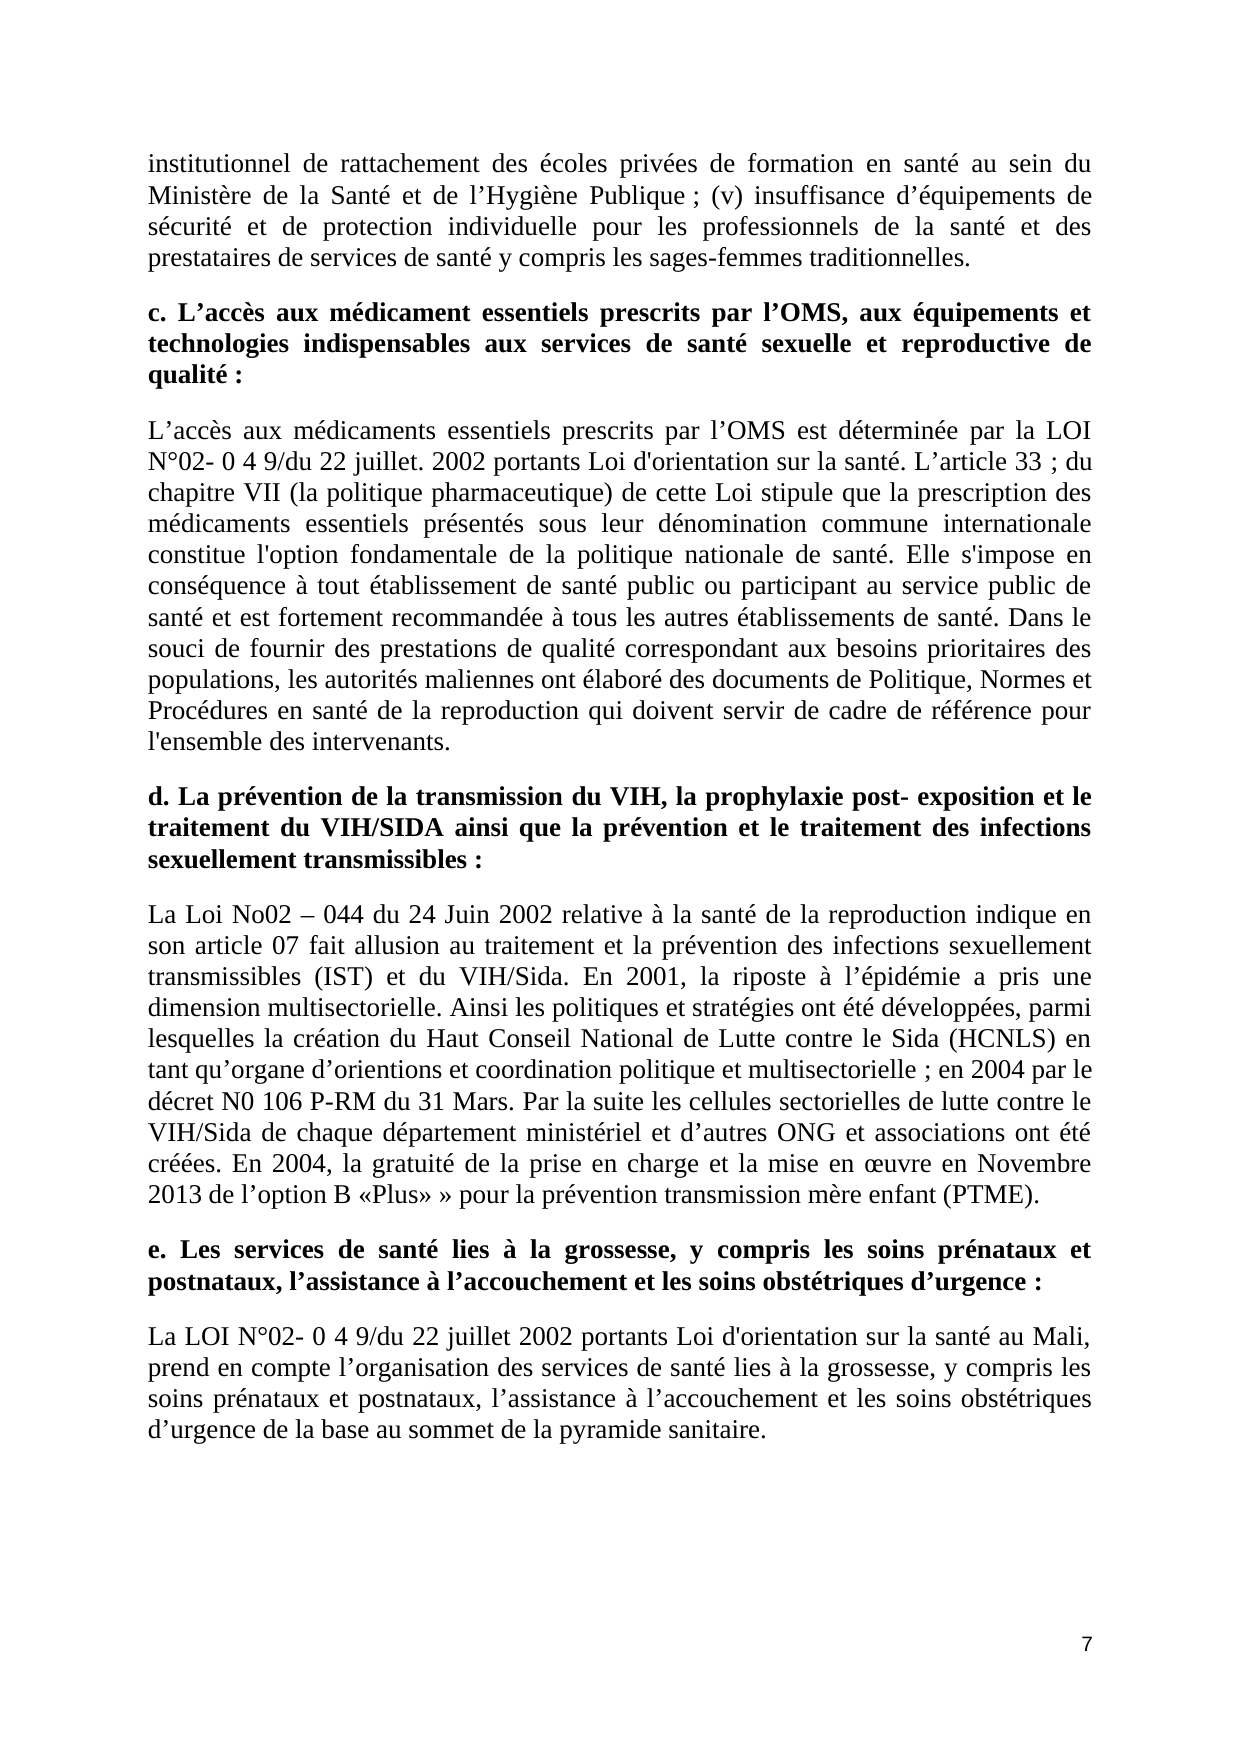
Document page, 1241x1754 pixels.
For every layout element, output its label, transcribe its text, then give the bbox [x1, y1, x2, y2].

text d. La prévention de la transmission du VIH, la prophylaxie post- exposition et le traitement du VIH/SIDA ainsi que la prévention et le traitement des infections sexuellement transmissibles : [148, 780, 1093, 874]
text La Loi No02 – 044 du 24 Juin 2002 relative à la santé de la reproduction indique en son article 07 fait allusion au traitement et la prévention des infections sexuellement transmissibles (IST) et du VIH/Sida. En 2001, la riposte à l’épidémie a pris une dimension multisectorielle. Ainsi les politiques et stratégies ont été développées, parmi lesquelles la création du Haut Conseil National de Lutte contre le Sida (HCNLS) en tant qu’organe d’orientions et coordination politique et multisectorielle ; en 2004 par le décret N0 106 P-RM du 31 Mars. Par la suite les cellules sectorielles de lutte contre le VIH/Sida de chaque département ministériel et d’autres ONG et associations ont été créées. En 2004, la gratuité de la prise en charge et la mise en œuvre en Novembre 2013 de l’option B «Plus» » pour la prévention transmission mère enfant (PTME). [148, 898, 1093, 1209]
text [148, 148, 1093, 272]
text La LOI N°02- 0 4 9/du 22 juillet 2002 portants Loi d'orientation sur la santé au Mali, prend en compte l’organisation des services de santé lies à la grossesse, y compris les soins prénataux et postnataux, l’assistance à l’accouchement et les soins obstétriques d’urgence de la base au sommet de la pyramide sanitaire. [148, 1320, 1093, 1444]
text c. L’accès aux médicament essentiels prescrits par l’OMS, aux équipements et technologies indispensables aux services de santé sexuelle et reproductive de qualité : [148, 296, 1093, 390]
text L’accès aux médicaments essentiels prescrits par l’OMS est déterminée par la LOI N°02- 0 4 9/du 22 juillet. 2002 portants Loi d'orientation sur la santé. L’article 33 ; du chapitre VII (la politique pharmaceutique) de cette Loi stipule que la prescription des médicaments essentiels présentés sous leur dénomination commune internationale constitue l'option fondamentale de la politique nationale de santé. Elle s'impose en conséquence à tout établissement de santé public ou participant au service public de santé et est fortement recommandée à tous les autres établissements de santé. Dans le souci de fournir des prestations de qualité correspondant aux besoins prioritaires des populations, les autorités maliennes ont élaboré des documents de Politique, Normes et Procédures en santé de la reproduction qui doivent servir de cadre de référence pour l'ensemble des intervenants. [148, 414, 1093, 756]
text e. Les services de santé lies à la grossesse, y compris les soins prénataux et postnataux, l’assistance à l’accouchement et les soins obstétriques d’urgence : [148, 1233, 1093, 1296]
